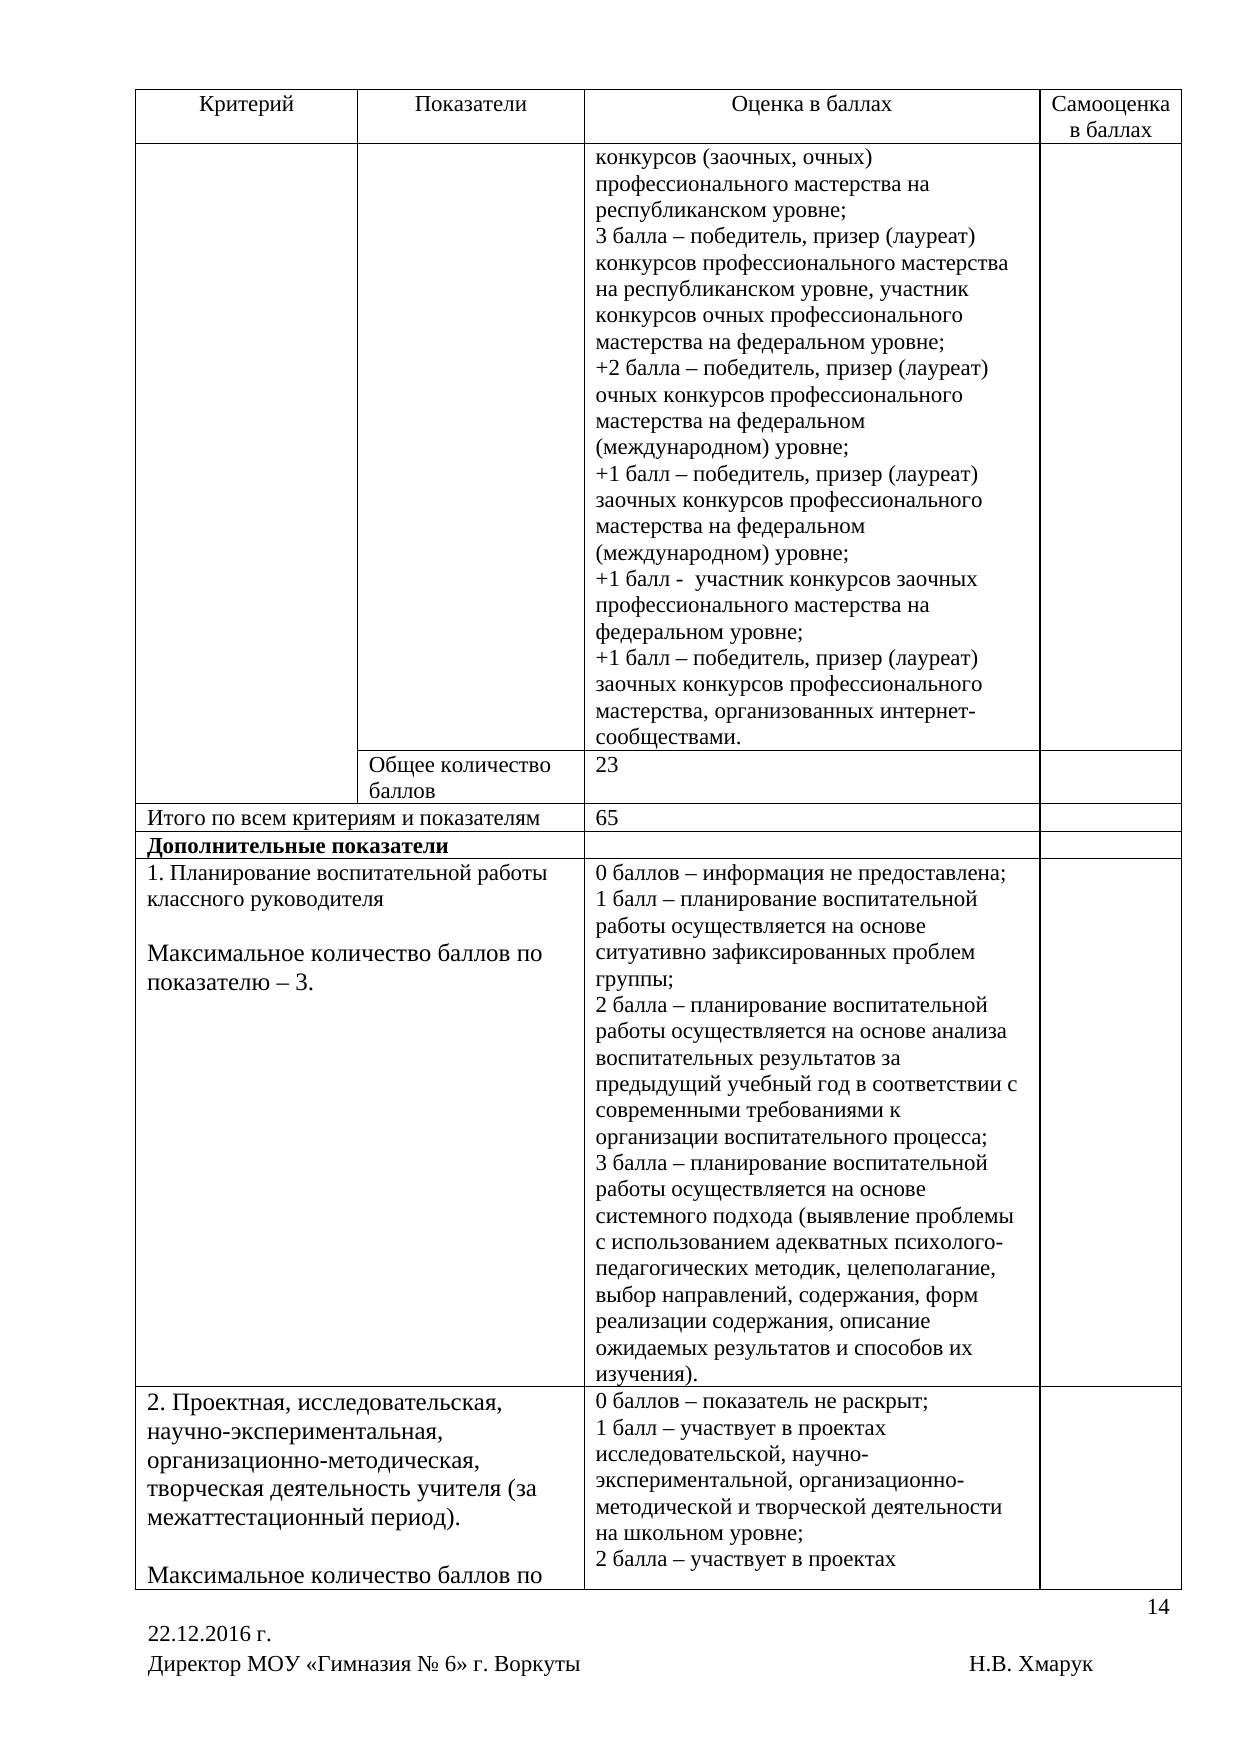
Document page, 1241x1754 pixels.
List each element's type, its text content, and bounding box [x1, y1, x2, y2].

table_cell 1. Планирование воспитательной работы классного руководителя Максимальное количество баллов по показателю – 3. [136, 859, 584, 1386]
table_cell [1041, 859, 1181, 1386]
table_cell [1041, 144, 1181, 749]
table_header Оценка в баллах [585, 90, 1039, 142]
table_cell [1041, 804, 1181, 831]
table_cell 0 баллов – информация не предоставлена; 1 балл – планирование воспитательной работы осуществляется на основе ситуативно зафиксированных проблем группы; 2 балла – планирование воспитательной работы осуществляется на основе анализа воспитательных результатов за предыдущий учебный год в соответствии с современными требованиями к организации воспитательного процесса; 3 балла – планирование воспитательной работы осуществляется на основе системного подхода (выявление проблемы с использованием адекватных психолого-педагогических методик, целеполагание, выбор направлений, содержания, форм реализации содержания, описание ожидаемых результатов и способов их изучения). [585, 859, 1039, 1386]
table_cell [585, 144, 1039, 749]
table_cell [585, 832, 1039, 858]
table_cell 65 [585, 804, 1039, 831]
table_cell Общее количество баллов [358, 751, 584, 803]
table_header Показатели [358, 90, 584, 142]
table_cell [358, 144, 584, 749]
table_header Самооценка в баллах [1041, 90, 1181, 142]
table_cell [1041, 832, 1181, 858]
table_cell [585, 1387, 1039, 1588]
table_cell Итого по всем критериям и показателям [136, 804, 584, 831]
table_cell Дополнительные показатели [136, 832, 584, 858]
table_cell 23 [585, 751, 1039, 803]
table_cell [136, 1387, 584, 1588]
table_cell [1041, 751, 1181, 803]
table_cell [1041, 1387, 1181, 1588]
table_header Критерий [136, 90, 357, 142]
